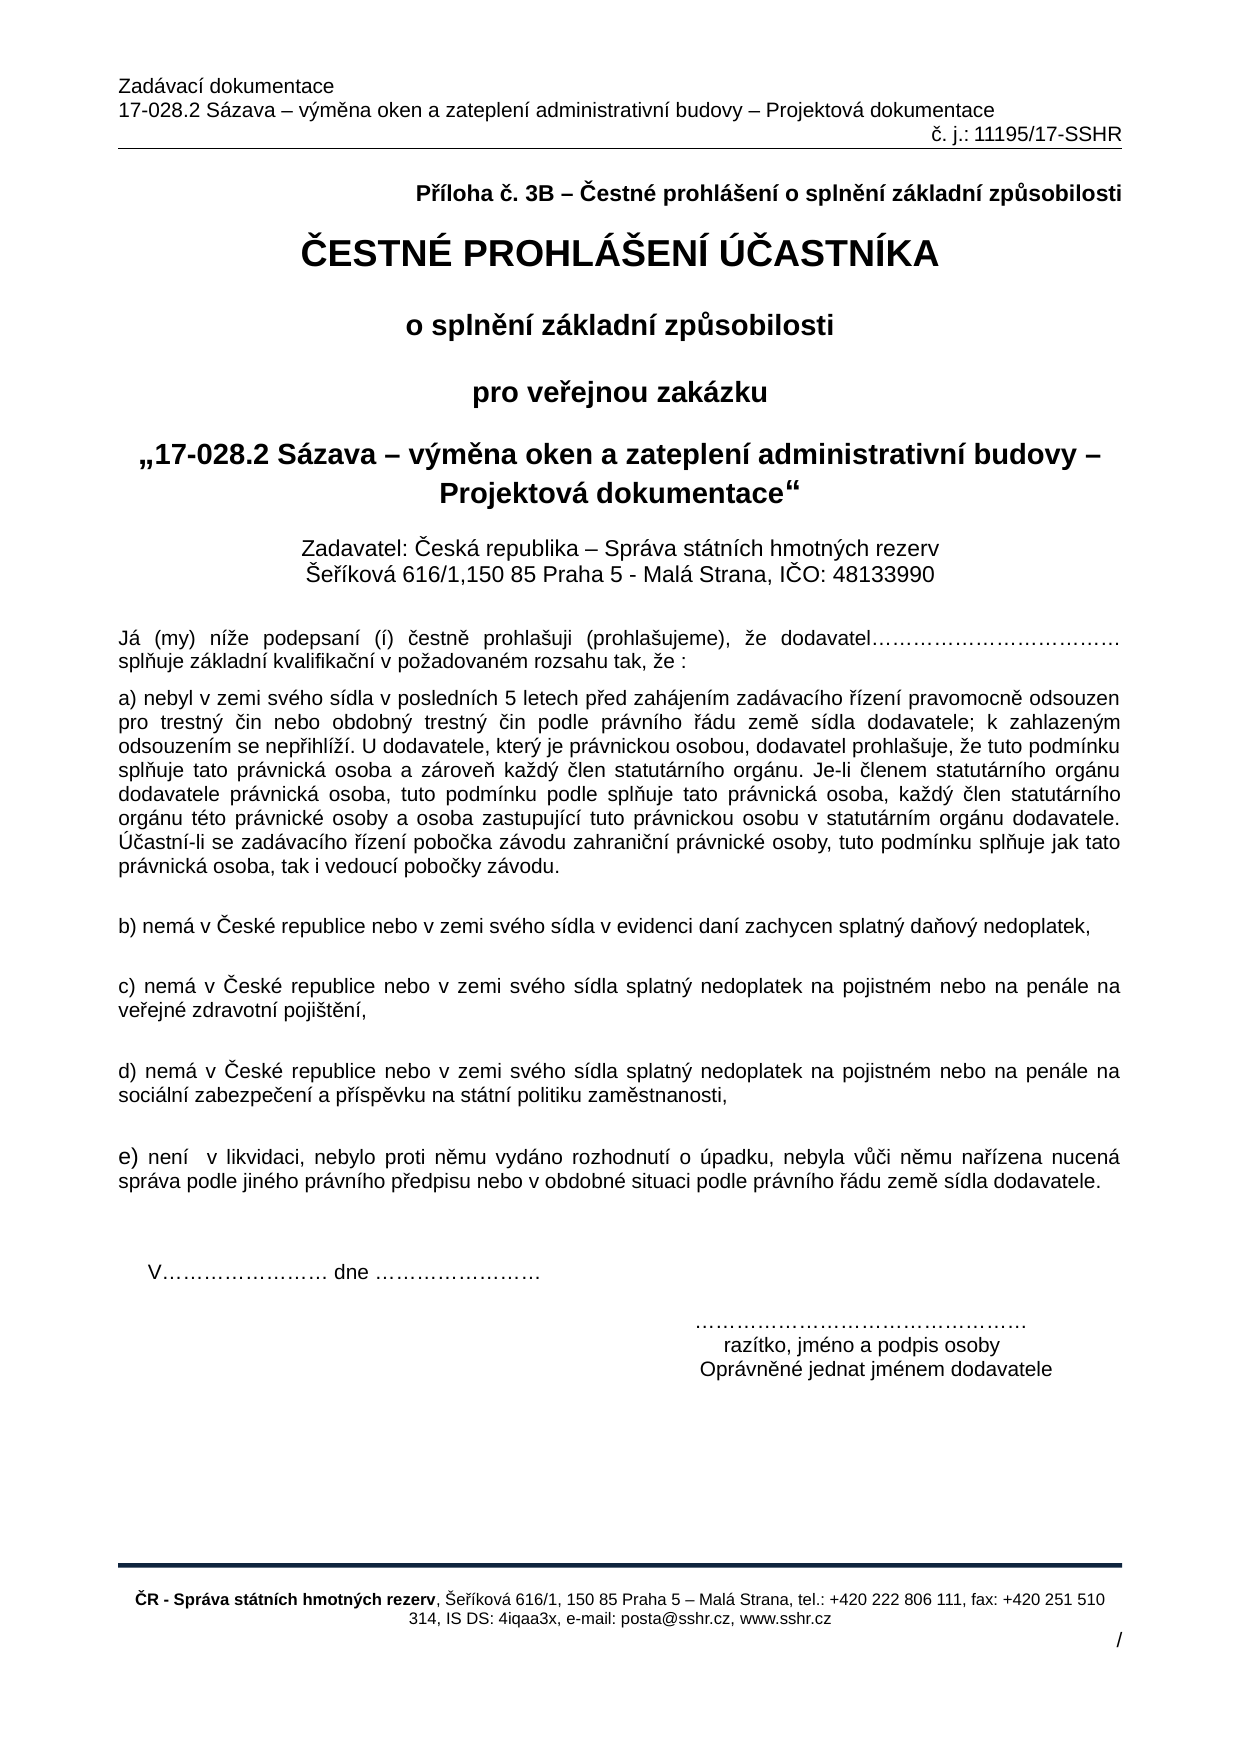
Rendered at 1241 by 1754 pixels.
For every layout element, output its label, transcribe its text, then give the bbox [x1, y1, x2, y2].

title pro veřejnou zakázku [118, 375, 1122, 408]
text a) nebyl v zemi svého sídla v posledních 5 letech před zahájením zadávacího řízení pravomocně odsouzen pro trestný čin nebo obdobný trestný čin podle právního řádu země sídla dodavatele; k zahlazeným odsouzením se nepřihlíží. U dodavatele, který je právnickou osobou, dodavatel prohlašuje, že tuto podmínku splňuje tato právnická osoba a zároveň každý člen statutárního orgánu. Je-li členem statutárního orgánu dodavatele právnická osoba, tuto podmínku podle splňuje tato právnická osoba, každý člen statutárního orgánu této právnické osoby a osoba zastupující tuto právnickou osobu v statutárním orgánu dodavatele. Účastní-li se zadávacího řízení pobočka závodu zahraniční právnické osoby, tuto podmínku splňuje jak tato právnická osoba, tak i vedoucí pobočky závodu. [118, 686, 1122, 877]
text b) nemá v České republice nebo v zemi svého sídla v evidenci daní zachycen splatný daňový nedoplatek, [118, 914, 1122, 938]
text razítko, jméno a podpis osoby [679, 1333, 1122, 1357]
text Šeříková 616/1,150 85 Praha 5 - Malá Strana, IČO: 48133990 [118, 561, 1122, 588]
text Zadavatel: Česká republika – Správa státních hmotných rezerv [118, 535, 1122, 561]
subtitle Příloha č. 3B – Čestné prohlášení o splnění základní způsobilosti [118, 179, 1122, 206]
text Oprávněné jednat jménem dodavatele [620, 1357, 1122, 1381]
text d) nemá v České republice nebo v zemi svého sídla splatný nedoplatek na pojistném nebo na penále na sociální zabezpečení a příspěvku na státní politiku zaměstnanosti, [118, 1059, 1122, 1107]
title ČESTNÉ PROHLÁŠENÍ ÚČASTNÍKA [118, 231, 1122, 274]
text V…………………… dne …………………… [148, 1260, 1122, 1284]
text ………………………………………… [634, 1309, 1122, 1333]
list není v likvidaci, nebylo proti němu vydáno rozhodnutí o úpadku, nebyla vůči němu nařízena nucená správa podle jiného právního předpisu nebo v obdobné situaci podle právního řádu země sídla dodavatele. [118, 1143, 1122, 1193]
title o splnění základní způsobilosti [118, 308, 1122, 341]
text c) nemá v České republice nebo v zemi svého sídla splatný nedoplatek na pojistném nebo na penále na veřejné zdravotní pojištění, [118, 974, 1122, 1022]
text „17-028.2 Sázava – výměna oken a zateplení administrativní budovy – Projektová dokumentace“ [118, 433, 1122, 510]
text Já (my) níže podepsaní (í) čestně prohlašuji (prohlašujeme), že dodavatel……………………………… splňuje základní kvalifikační v požadovaném rozsahu tak, že : [118, 625, 1122, 673]
